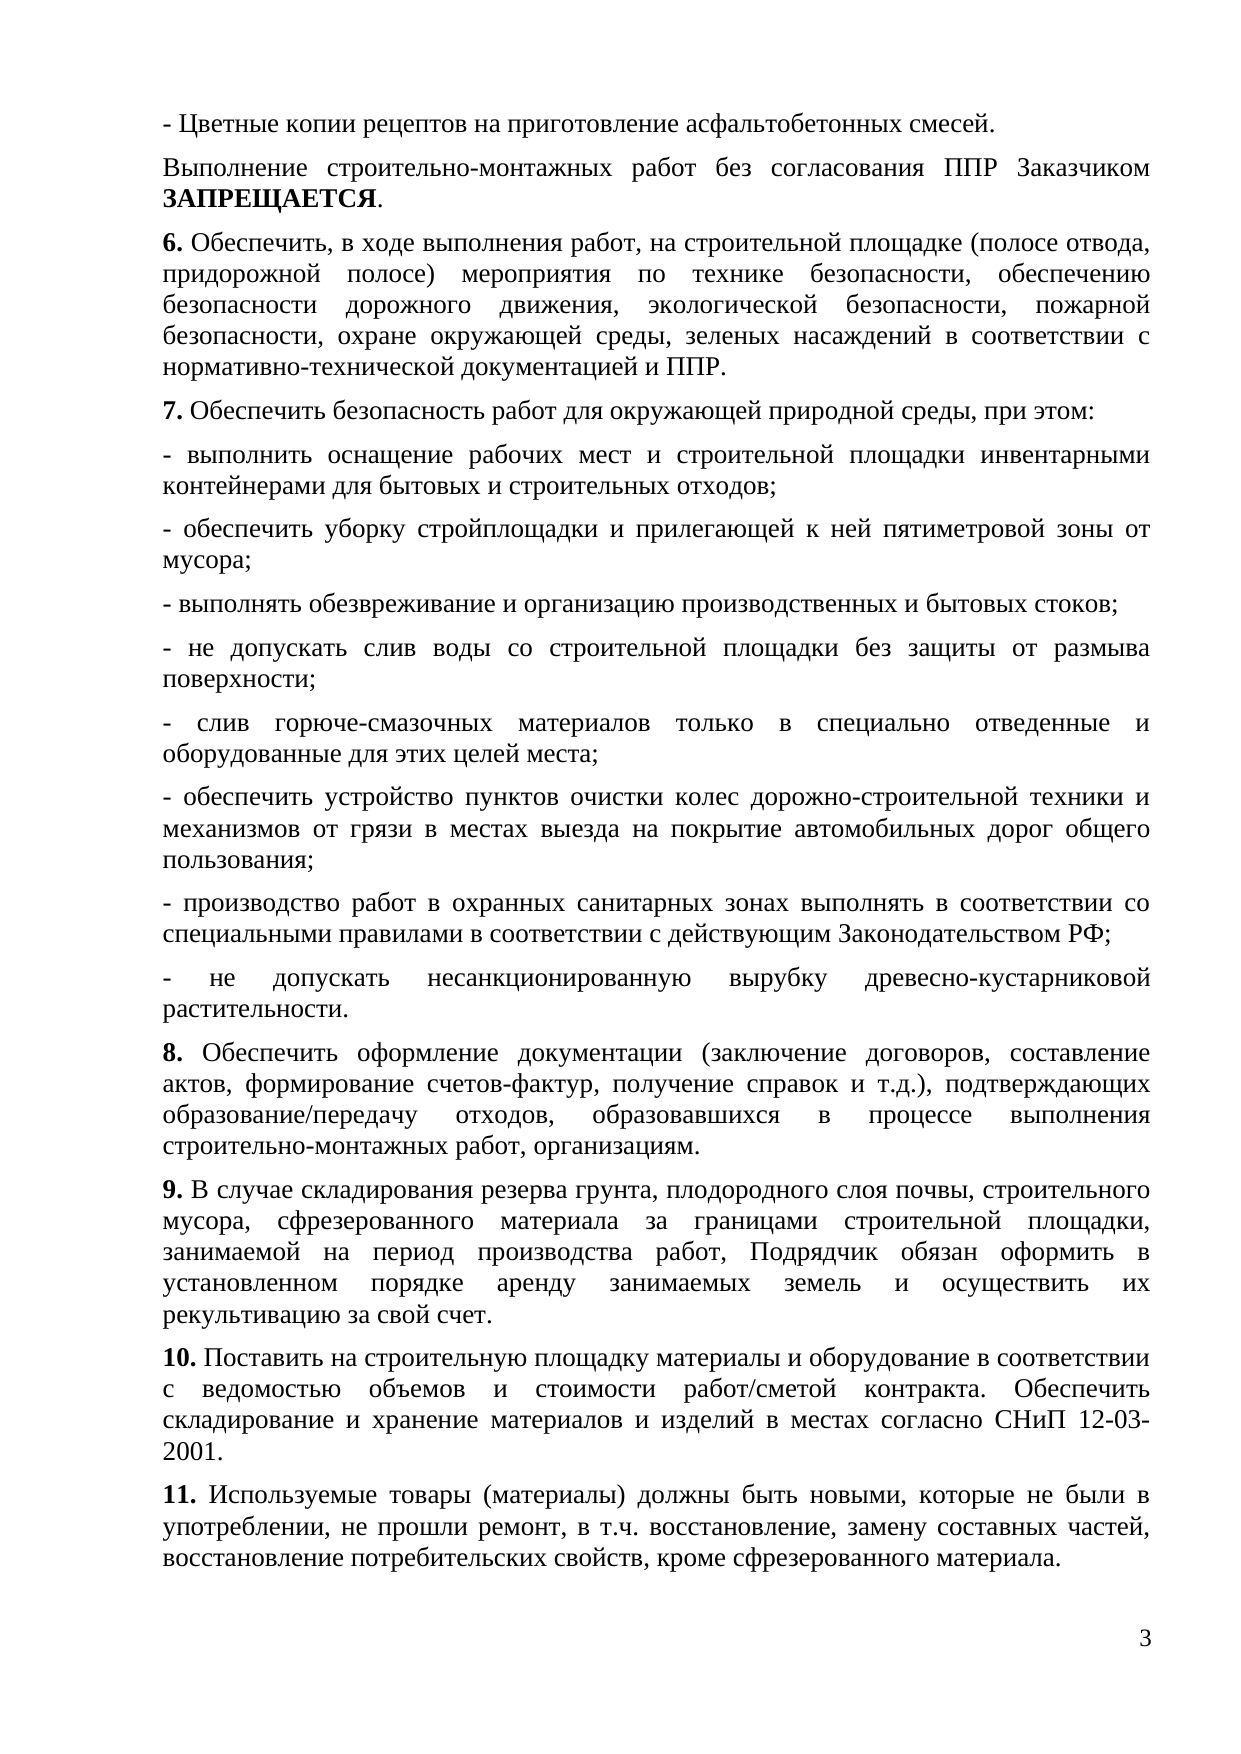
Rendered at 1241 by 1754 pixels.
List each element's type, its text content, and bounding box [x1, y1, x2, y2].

text - обеспечить уборку стройплощадки и прилегающей к ней пятиметровой зоны от мусора; [162, 512, 1152, 575]
text 10. Поставить на строительную площадку материалы и оборудование в соответствии с ведомостью объемов и стоимости работ/сметой контракта. Обеспечить складирование и хранение материалов и изделий в местах согласно СНиП 12-03-2001. [162, 1341, 1152, 1466]
text - не допускать несанкционированную вырубку древесно-кустарниковой растительности. [162, 961, 1152, 1023]
text 6. Обеспечить, в ходе выполнения работ, на строительной площадке (полосе отвода, придорожной полосе) мероприятия по технике безопасности, обеспечению безопасности дорожного движения, экологической безопасности, пожарной безопасности, охране окружающей среды, зеленых насаждений в соответствии с нормативно-технической документацией и ППР. [162, 226, 1152, 382]
text 9. В случае складирования резерва грунта, плодородного слоя почвы, строительного мусора, сфрезерованного материала за границами строительной площадки, занимаемой на период производства работ, Подрядчик обязан оформить в установленном порядке аренду занимаемых земель и осуществить их рекультивацию за свой счет. [162, 1173, 1152, 1329]
text - не допускать слив воды со строительной площадки без защиты от размыва поверхности; [162, 631, 1152, 693]
text 7. Обеспечить безопасность работ для окружающей природной среды, при этом: [162, 394, 1152, 425]
text - выполнить оснащение рабочих мест и строительной площадки инвентарными контейнерами для бытовых и строительных отходов; [162, 438, 1152, 500]
text - обеспечить устройство пунктов очистки колес дорожно-строительной техники и механизмов от грязи в местах выезда на покрытие автомобильных дорог общего пользования; [162, 781, 1152, 874]
text - Цветные копии рецептов на приготовление асфальтобетонных смесей. [162, 107, 1152, 138]
text 8. Обеспечить оформление документации (заключение договоров, составление актов, формирование счетов-фактур, получение справок и т.д.), подтверждающих образование/передачу отходов, образовавшихся в процессе выполнения строительно-монтажных работ, организациям. [162, 1036, 1152, 1161]
text - производство работ в охранных санитарных зонах выполнять в соответствии со специальными правилами в соответствии с действующим Законодательством РФ; [162, 886, 1152, 949]
text Выполнение строительно-монтажных работ без согласования ППР Заказчиком ЗАПРЕЩАЕТСЯ. [162, 151, 1152, 213]
text - выполнять обезвреживание и организацию производственных и бытовых стоков; [162, 587, 1152, 618]
text 11. Используемые товары (материалы) должны быть новыми, которые не были в употреблении, не прошли ремонт, в т.ч. восстановление, замену составных частей, восстановление потребительских свойств, кроме сфрезерованного материала. [162, 1478, 1152, 1572]
text - слив горюче-смазочных материалов только в специально отведенные и оборудованные для этих целей места; [162, 706, 1152, 768]
